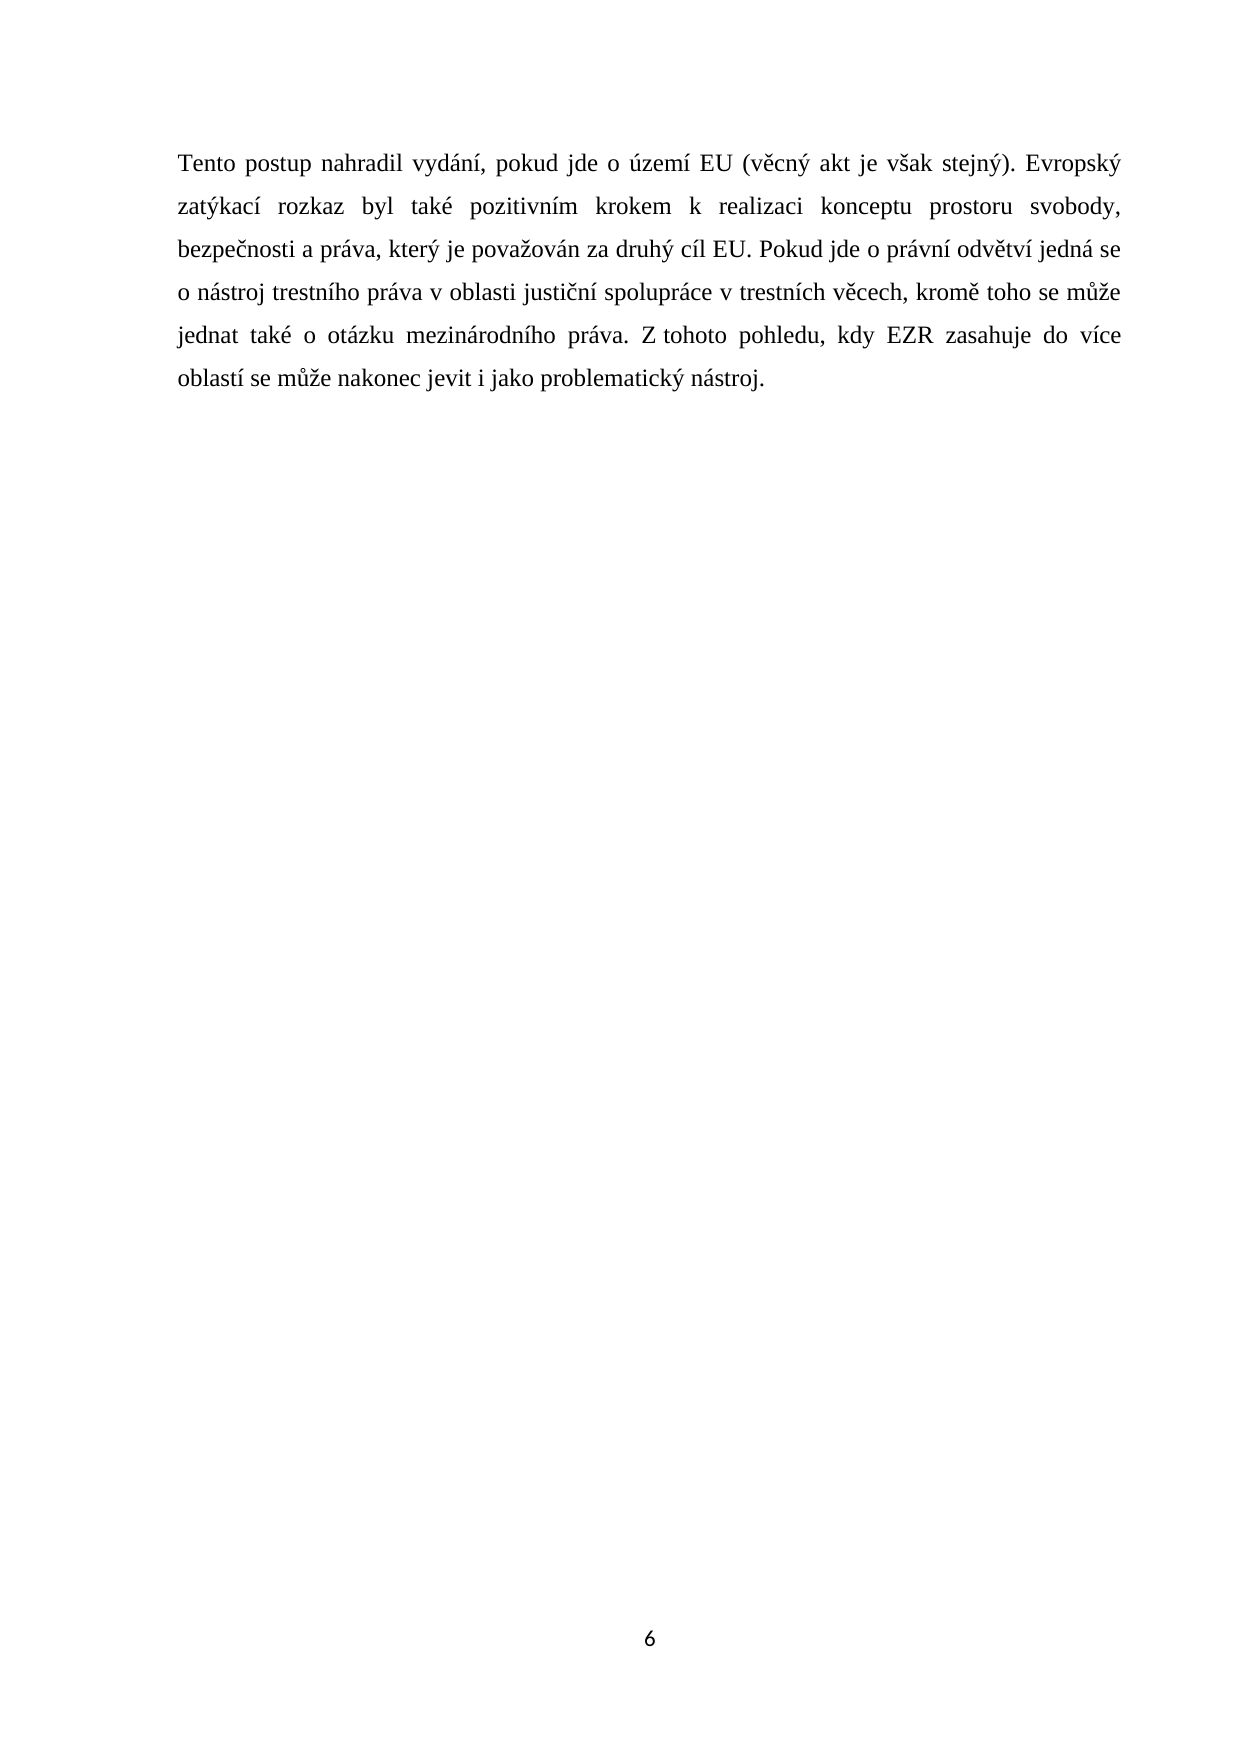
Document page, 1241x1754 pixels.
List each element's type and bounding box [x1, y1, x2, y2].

text [177, 148, 1122, 392]
